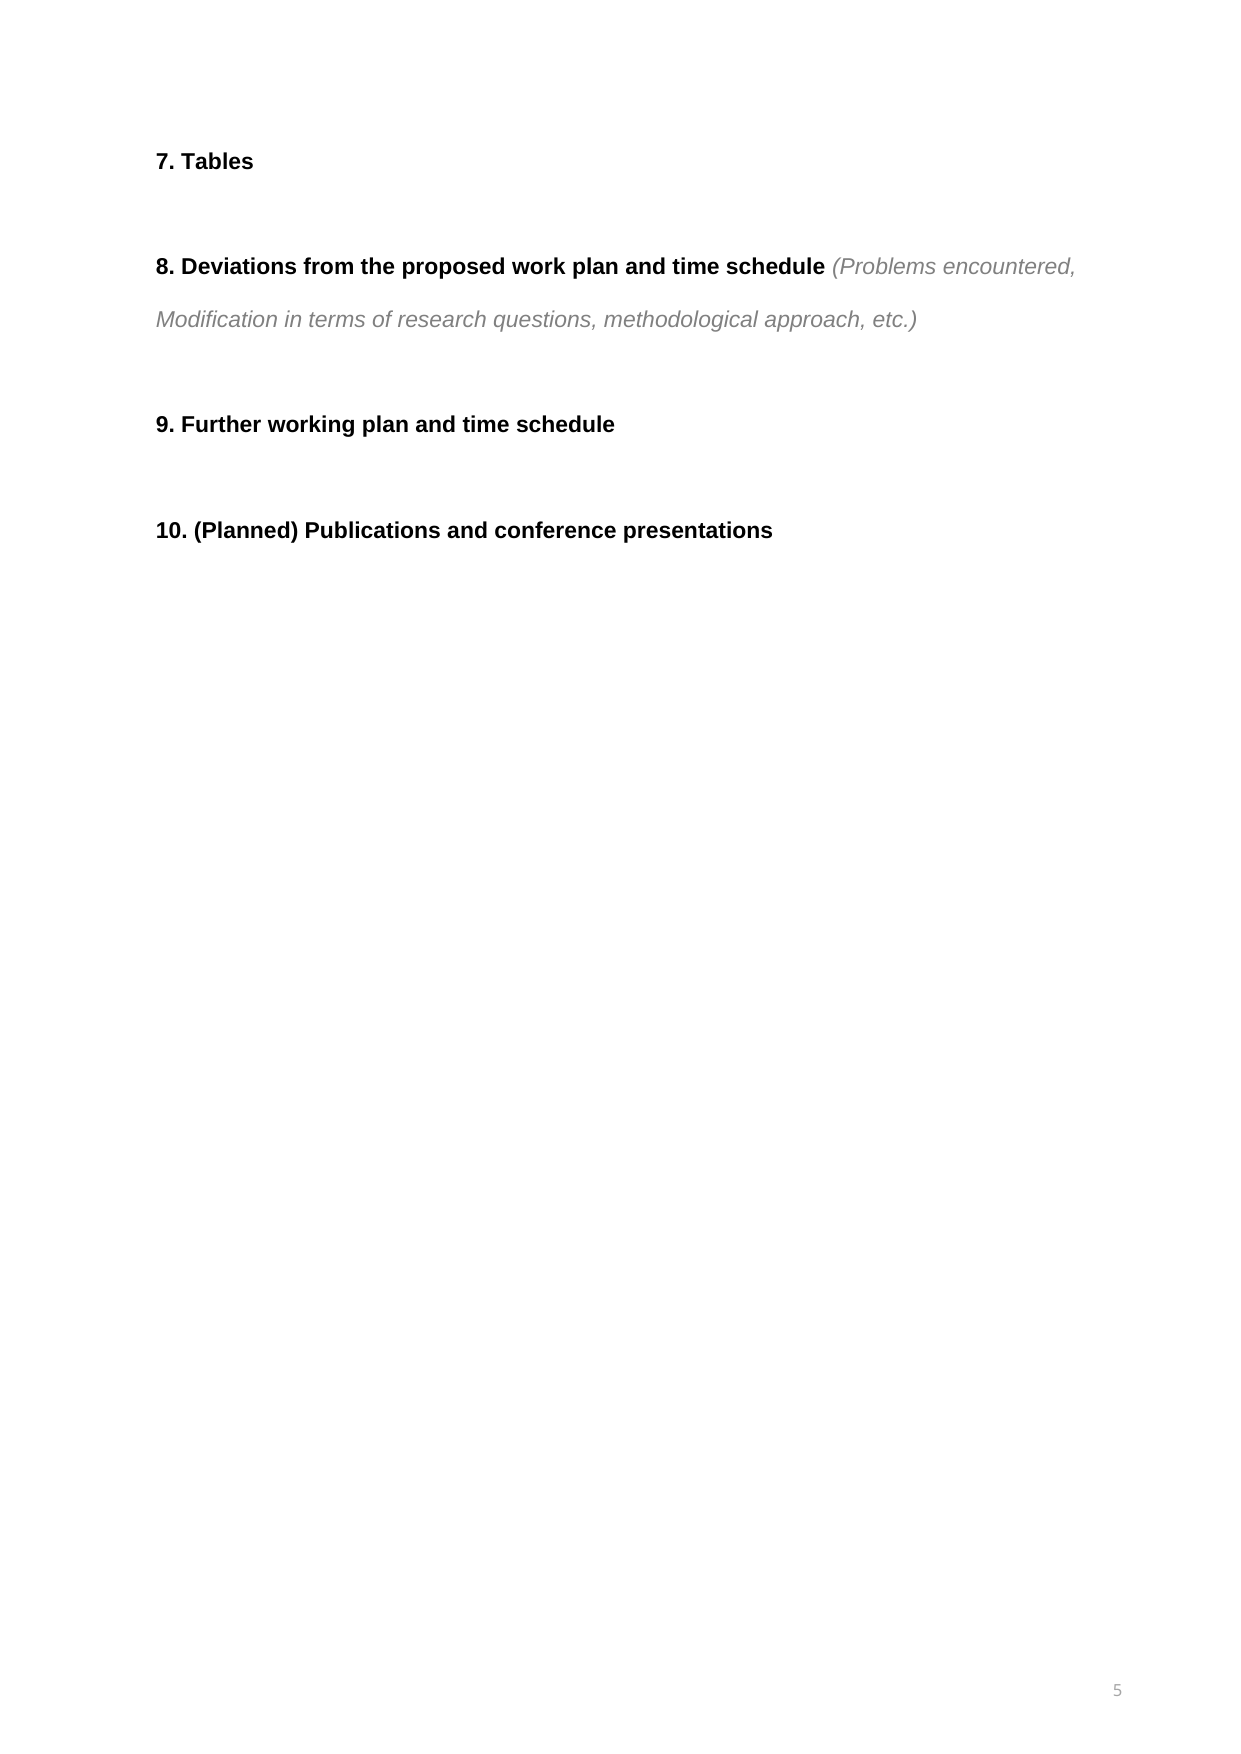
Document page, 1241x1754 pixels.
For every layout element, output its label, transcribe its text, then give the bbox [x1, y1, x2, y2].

list 7. Tables [118, 148, 1122, 174]
text 9. Further working plan and time schedule [156, 411, 1122, 438]
text 8. Deviations from the proposed work plan and time schedule (Problems encountered, Modification in terms of research questions, methodological approach, etc.) [156, 253, 1122, 332]
text 10. (Planned) Publications and conference presentations [156, 517, 1122, 543]
